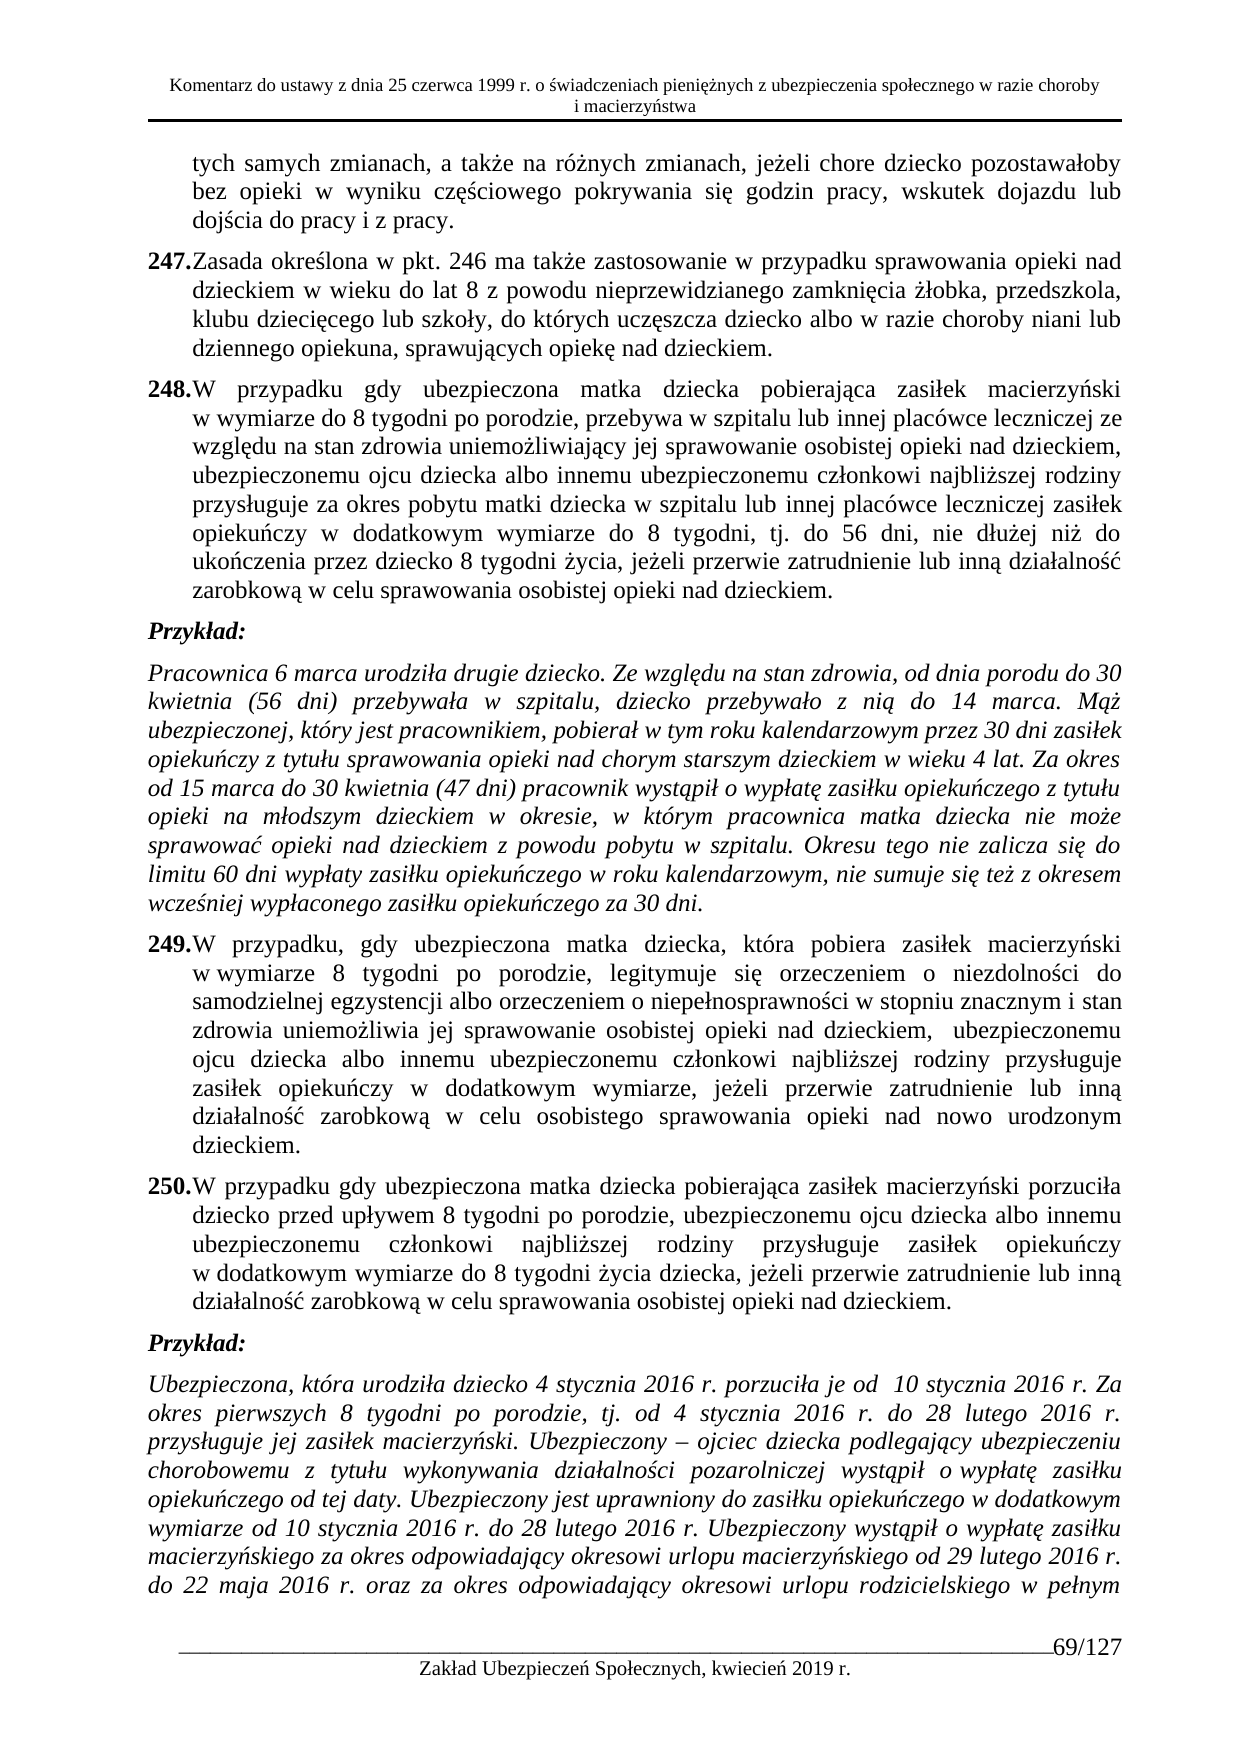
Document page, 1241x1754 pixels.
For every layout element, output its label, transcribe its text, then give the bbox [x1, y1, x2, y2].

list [148, 148, 1122, 234]
text Przykład: [148, 616, 1122, 645]
list W przypadku gdy ubezpieczona matka dziecka pobierająca zasiłek macierzyński porzuciła dziecko przed upływem 8 tygodni po porodzie, ubezpieczonemu ojcu dziecka albo innemu ubezpieczonemu członkowi najbliższej rodziny przysługuje zasiłek opiekuńczy w dodatkowym wymiarze do 8 tygodni życia dziecka, jeżeli przerwie zatrudnienie lub inną działalność zarobkową w celu sprawowania osobistej opieki nad dzieckiem. [148, 1171, 1122, 1315]
list W przypadku, gdy ubezpieczona matka dziecka, która pobiera zasiłek macierzyński w wymiarze 8 tygodni po porodzie, legitymuje się orzeczeniem o niezdolności do samodzielnej egzystencji albo orzeczeniem o niepełnosprawności w stopniu znacznym i stan zdrowia uniemożliwia jej sprawowanie osobistej opieki nad dzieckiem, ubezpieczonemu ojcu dziecka albo innemu ubezpieczonemu członkowi najbliższej rodziny przysługuje zasiłek opiekuńczy w dodatkowym wymiarze, jeżeli przerwie zatrudnienie lub inną działalność zarobkową w celu osobistego sprawowania opieki nad nowo urodzonym dzieckiem. [148, 929, 1122, 1159]
list W przypadku gdy ubezpieczona matka dziecka pobierająca zasiłek macierzyński w wymiarze do 8 tygodni po porodzie, przebywa w szpitalu lub innej placówce leczniczej ze względu na stan zdrowia uniemożliwiający jej sprawowanie osobistej opieki nad dzieckiem, ubezpieczonemu ojcu dziecka albo innemu ubezpieczonemu członkowi najbliższej rodziny przysługuje za okres pobytu matki dziecka w szpitalu lub innej placówce leczniczej zasiłek opiekuńczy w dodatkowym wymiarze do 8 tygodni, tj. do 56 dni, nie dłużej niż do ukończenia przez dziecko 8 tygodni życia, jeżeli przerwie zatrudnienie lub inną działalność zarobkową w celu sprawowania osobistej opieki nad dzieckiem. [148, 374, 1122, 604]
text Przykład: [148, 1328, 1122, 1356]
list Zasada określona w pkt. 246 ma także zastosowanie w przypadku sprawowania opieki nad dzieckiem w wieku do lat 8 z powodu nieprzewidzianego zamknięcia żłobka, przedszkola, klubu dziecięcego lub szkoły, do których uczęszcza dziecko albo w razie choroby niani lub dziennego opiekuna, sprawujących opiekę nad dzieckiem. [148, 246, 1122, 361]
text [148, 1369, 1122, 1599]
text Pracownica 6 marca urodziła drugie dziecko. Ze względu na stan zdrowia, od dnia porodu do 30 kwietnia (56 dni) przebywała w szpitalu, dziecko przebywało z nią do 14 marca. Mąż ubezpieczonej, który jest pracownikiem, pobierał w tym roku kalendarzowym przez 30 dni zasiłek opiekuńczy z tytułu sprawowania opieki nad chorym starszym dzieckiem w wieku 4 lat. Za okres od 15 marca do 30 kwietnia (47 dni) pracownik wystąpił o wypłatę zasiłku opiekuńczego z tytułu opieki na młodszym dzieckiem w okresie, w którym pracownica matka dziecka nie może sprawować opieki nad dzieckiem z powodu pobytu w szpitalu. Okresu tego nie zalicza się do limitu 60 dni wypłaty zasiłku opiekuńczego w roku kalendarzowym, nie sumuje się też z okresem wcześniej wypłaconego zasiłku opiekuńczego za 30 dni. [148, 658, 1122, 916]
